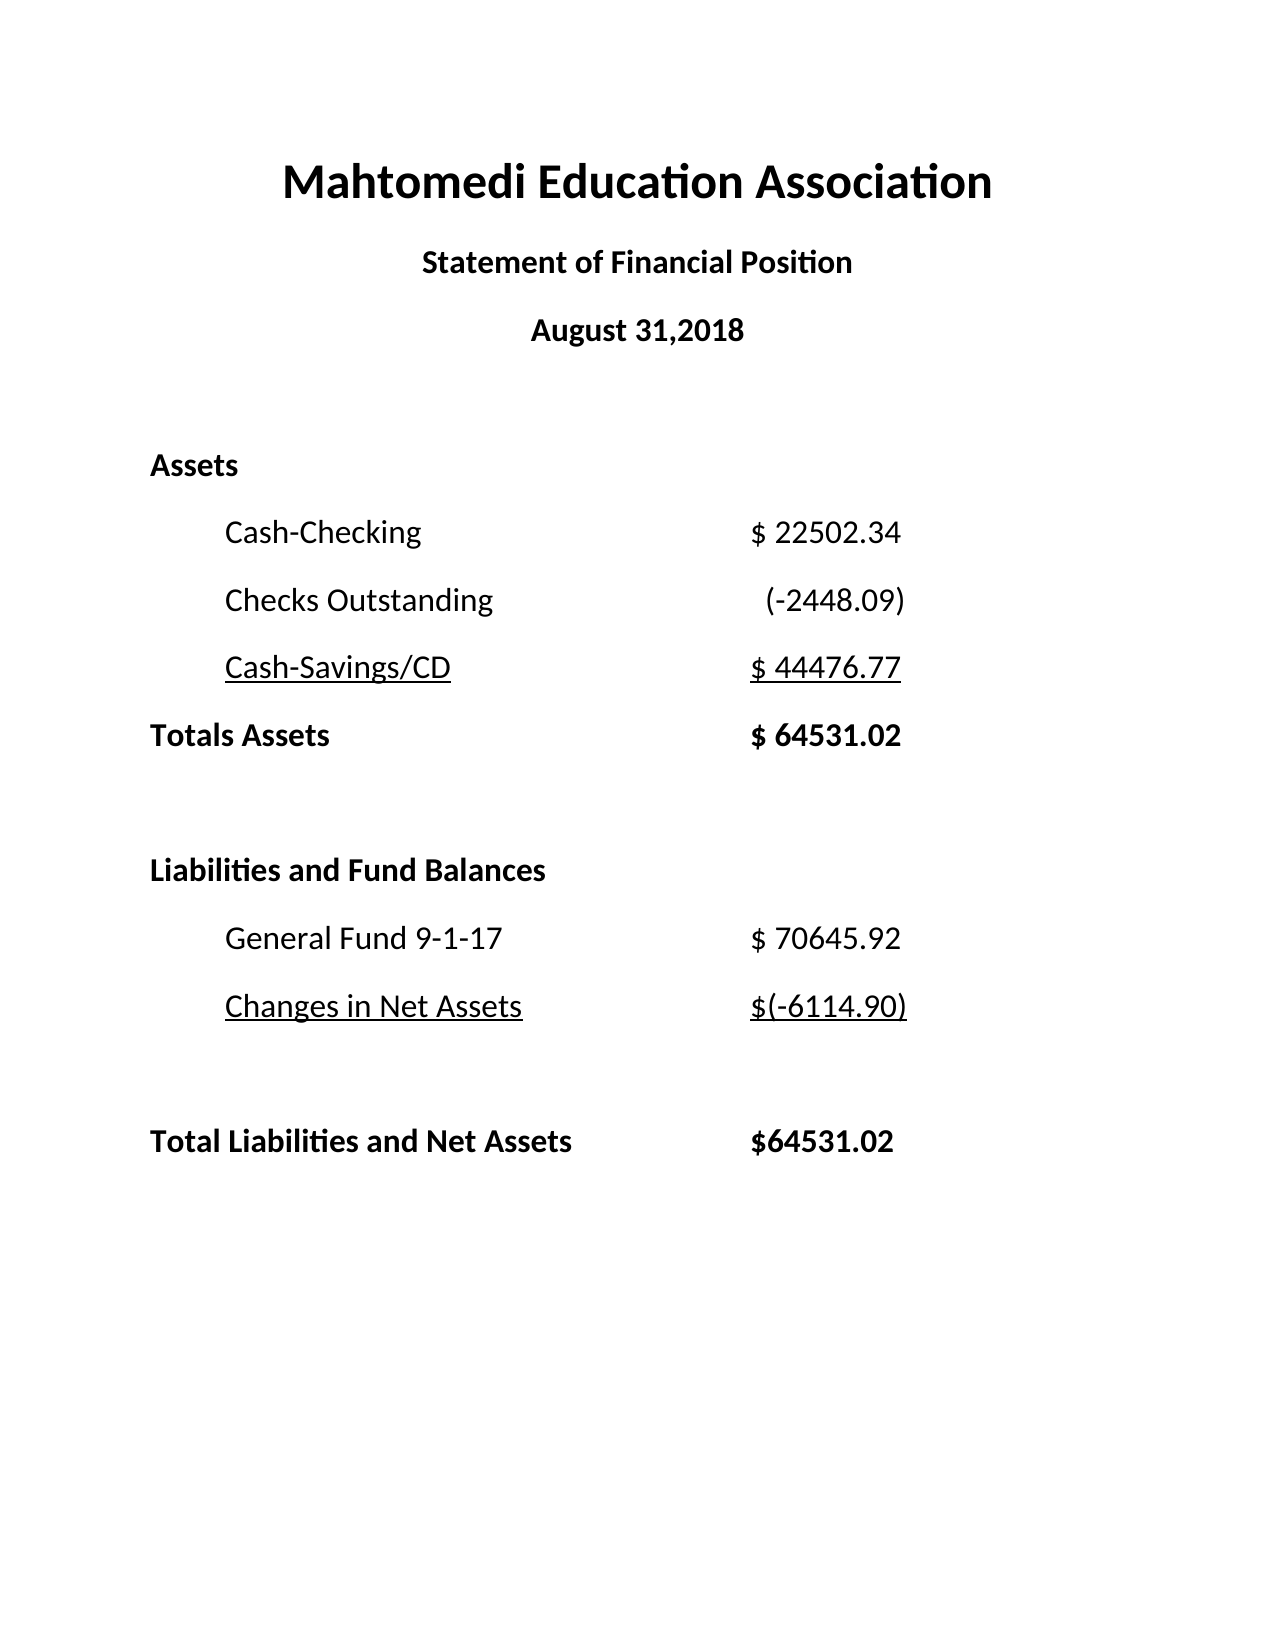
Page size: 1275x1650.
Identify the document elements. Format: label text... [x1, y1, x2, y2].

text Cash-Checking $ 22502.34 [150, 511, 1125, 552]
text Totals Assets $ 64531.02 [150, 714, 1125, 755]
text Cash-Savings/CD $ 44476.77 [150, 647, 1125, 687]
text August 31,2018 [150, 308, 1125, 349]
text Changes in Net Assets $(-6114.90) [150, 984, 1125, 1025]
text General Fund 9-1-17 $ 70645.92 [150, 917, 1125, 958]
text Mahtomedi Education Association [150, 150, 1125, 211]
text Assets [150, 444, 1125, 484]
text Checks Outstanding (-2448.09) [150, 579, 1125, 620]
text Liabilities and Fund Balances [150, 849, 1125, 890]
text Total Liabilities and Net Assets $64531.02 [150, 1120, 1125, 1161]
text Statement of Financial Position [150, 241, 1125, 282]
